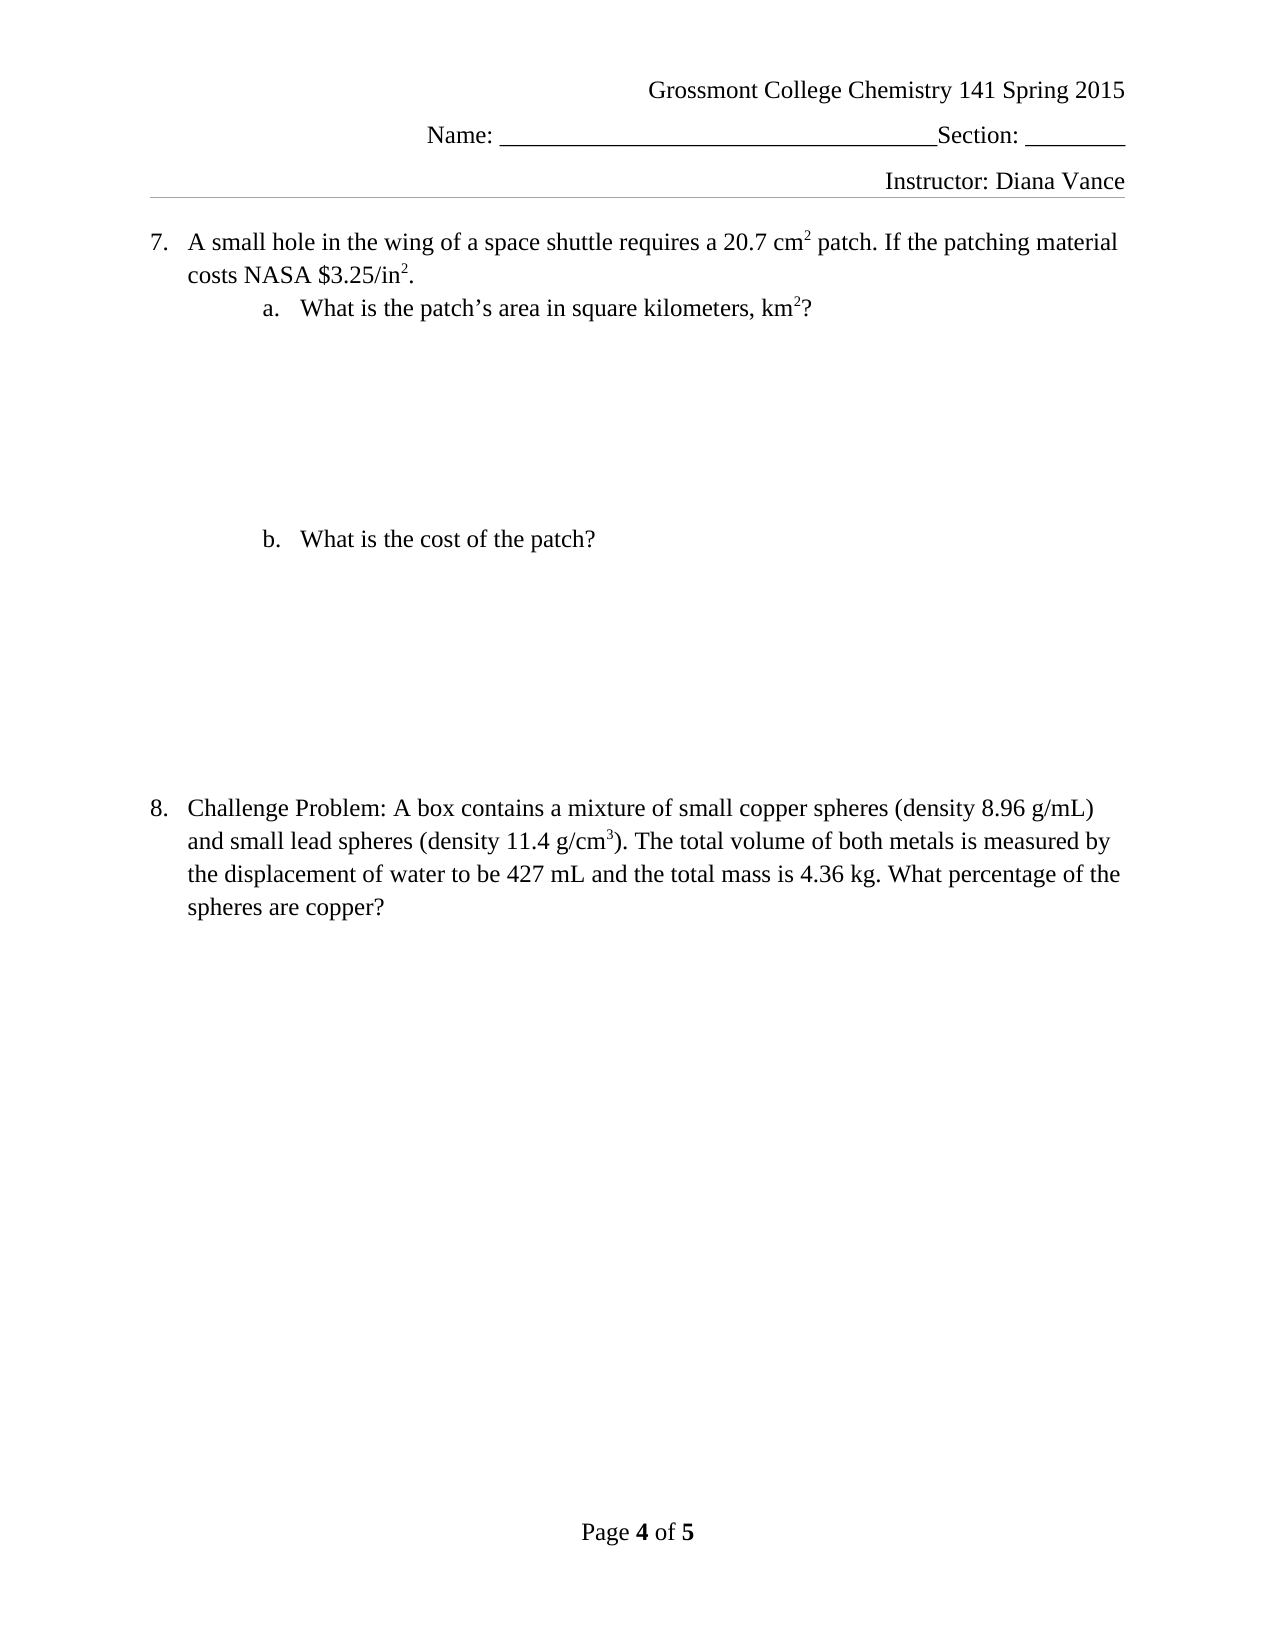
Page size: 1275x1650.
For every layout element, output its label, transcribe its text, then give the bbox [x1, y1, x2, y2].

list What is the patch’s area in square kilometers, km2? [262, 293, 1125, 321]
list What is the cost of the patch? [262, 524, 1125, 553]
list A small hole in the wing of a space shuttle requires a 20.7 cm2 patch. If the patching material costs NASA $3.25/in2. [150, 227, 1125, 288]
list Challenge Problem: A box contains a mixture of small copper spheres (density 8.96 g/mL) and small lead spheres (density 11.4 g/cm3). The total volume of both metals is measured by the displacement of water to be 427 mL and the total mass is 4.36 kg. What percentage of the spheres are copper? [150, 793, 1125, 921]
